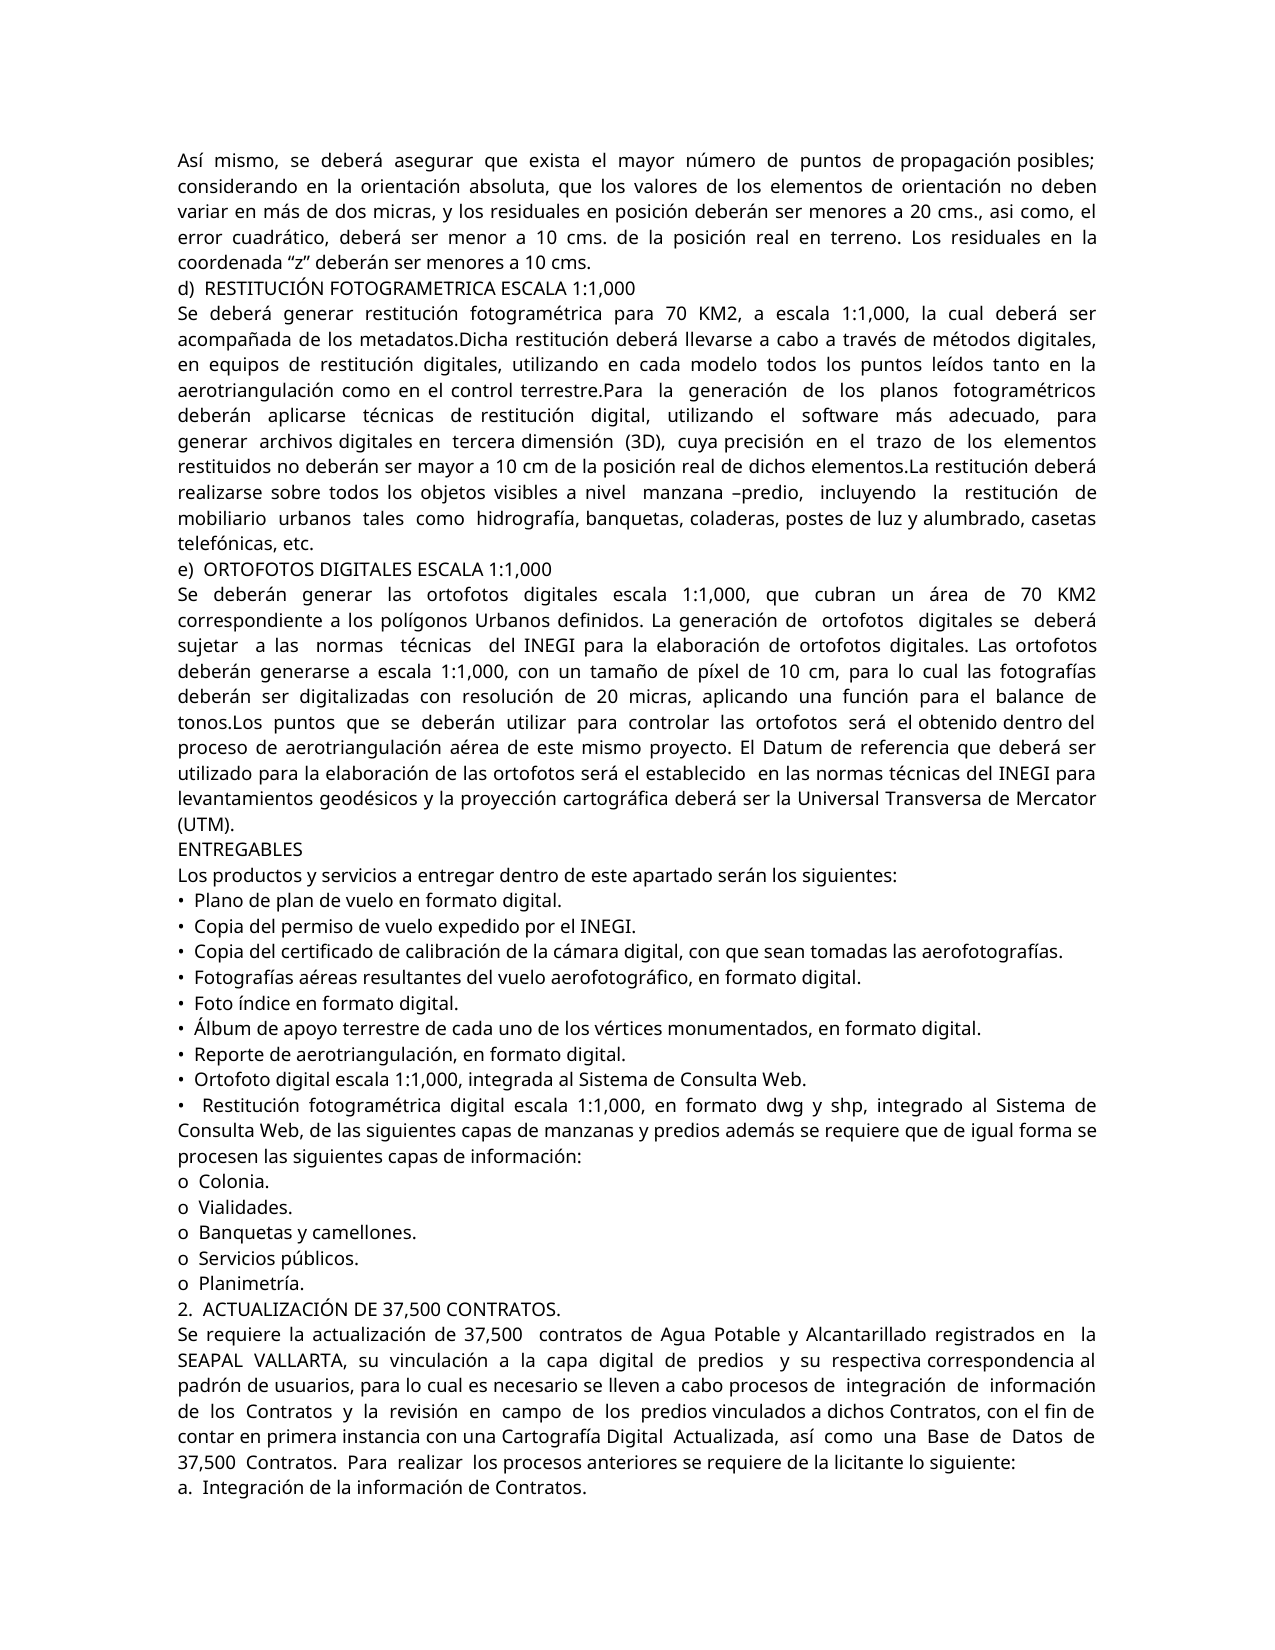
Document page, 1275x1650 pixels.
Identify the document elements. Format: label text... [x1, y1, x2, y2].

text • Copia del permiso de vuelo expedido por el INEGI. [177, 913, 1098, 939]
text ENTREGABLES [177, 837, 1098, 862]
text • Fotografías aéreas resultantes del vuelo aerofotográfico, en formato digital. [177, 964, 1098, 990]
text Se deberá generar restitución fotogramétrica para 70 KM2, a escala 1:1,000, la cual deberá ser acompañada de los metadatos.Dicha restitución deberá llevarse a cabo a través de métodos digitales, en equipos de restitución digitales, utilizando en cada modelo todos los puntos leídos tanto en la aerotriangulación como en el control terrestre.Para la generación de los planos fotogramétricos deberán aplicarse técnicas de restitución digital, utilizando el software más adecuado, para generar archivos digitales en tercera dimensión (3D), cuya precisión en el trazo de los elementos restituidos no deberán ser mayor a 10 cm de la posición real de dichos elementos.La restitución deberá realizarse sobre todos los objetos visibles a nivel manzana –predio, incluyendo la restitución de mobiliario urbanos tales como hidrografía, banquetas, coladeras, postes de luz y alumbrado, casetas telefónicas, etc. [177, 301, 1098, 556]
text 2. ACTUALIZACIÓN DE 37,500 CONTRATOS. [177, 1296, 1098, 1322]
text d) RESTITUCIÓN FOTOGRAMETRICA ESCALA 1:1,000 [177, 275, 1098, 301]
text • Ortofoto digital escala 1:1,000, integrada al Sistema de Consulta Web. [177, 1066, 1098, 1092]
text Así mismo, se deberá asegurar que exista el mayor número de puntos de propagación posibles; considerando en la orientación absoluta, que los valores de los elementos de orientación no deben variar en más de dos micras, y los residuales en posición deberán ser menores a 20 cms., asi como, el error cuadrático, deberá ser menor a 10 cms. de la posición real en terreno. Los residuales en la coordenada “z” deberán ser menores a 10 cms. [177, 148, 1098, 275]
text o Servicios públicos. [177, 1245, 1098, 1271]
text • Plano de plan de vuelo en formato digital. [177, 888, 1098, 913]
text • Restitución fotogramétrica digital escala 1:1,000, en formato dwg y shp, integrado al Sistema de Consulta Web, de las siguientes capas de manzanas y predios además se requiere que de igual forma se procesen las siguientes capas de información: [177, 1092, 1098, 1168]
text • Copia del certificado de calibración de la cámara digital, con que sean tomadas las aerofotografías. [177, 939, 1098, 964]
text Se requiere la actualización de 37,500 contratos de Agua Potable y Alcantarillado registrados en la SEAPAL VALLARTA, su vinculación a la capa digital de predios y su respectiva correspondencia al padrón de usuarios, para lo cual es necesario se lleven a cabo procesos de integración de información de los Contratos y la revisión en campo de los predios vinculados a dichos Contratos, con el fin de contar en primera instancia con una Cartografía Digital Actualizada, así como una Base de Datos de 37,500 Contratos. Para realizar los procesos anteriores se requiere de la licitante lo siguiente: [177, 1322, 1098, 1475]
text o Colonia. [177, 1168, 1098, 1194]
text o Banquetas y camellones. [177, 1219, 1098, 1245]
text • Foto índice en formato digital. [177, 990, 1098, 1015]
text o Vialidades. [177, 1194, 1098, 1219]
text a. Integración de la información de Contratos. [177, 1475, 1098, 1500]
text o Planimetría. [177, 1271, 1098, 1296]
text • Reporte de aerotriangulación, en formato digital. [177, 1041, 1098, 1066]
text e) ORTOFOTOS DIGITALES ESCALA 1:1,000 [177, 556, 1098, 581]
text Los productos y servicios a entregar dentro de este apartado serán los siguientes: [177, 862, 1098, 888]
text • Álbum de apoyo terrestre de cada uno de los vértices monumentados, en formato digital. [177, 1015, 1098, 1041]
text Se deberán generar las ortofotos digitales escala 1:1,000, que cubran un área de 70 KM2 correspondiente a los polígonos Urbanos definidos. La generación de ortofotos digitales se deberá sujetar a las normas técnicas del INEGI para la elaboración de ortofotos digitales. Las ortofotos deberán generarse a escala 1:1,000, con un tamaño de píxel de 10 cm, para lo cual las fotografías deberán ser digitalizadas con resolución de 20 micras, aplicando una función para el balance de tonos.Los puntos que se deberán utilizar para controlar las ortofotos será el obtenido dentro del proceso de aerotriangulación aérea de este mismo proyecto. El Datum de referencia que deberá ser utilizado para la elaboración de las ortofotos será el establecido en las normas técnicas del INEGI para levantamientos geodésicos y la proyección cartográfica deberá ser la Universal Transversa de Mercator (UTM). [177, 581, 1098, 837]
